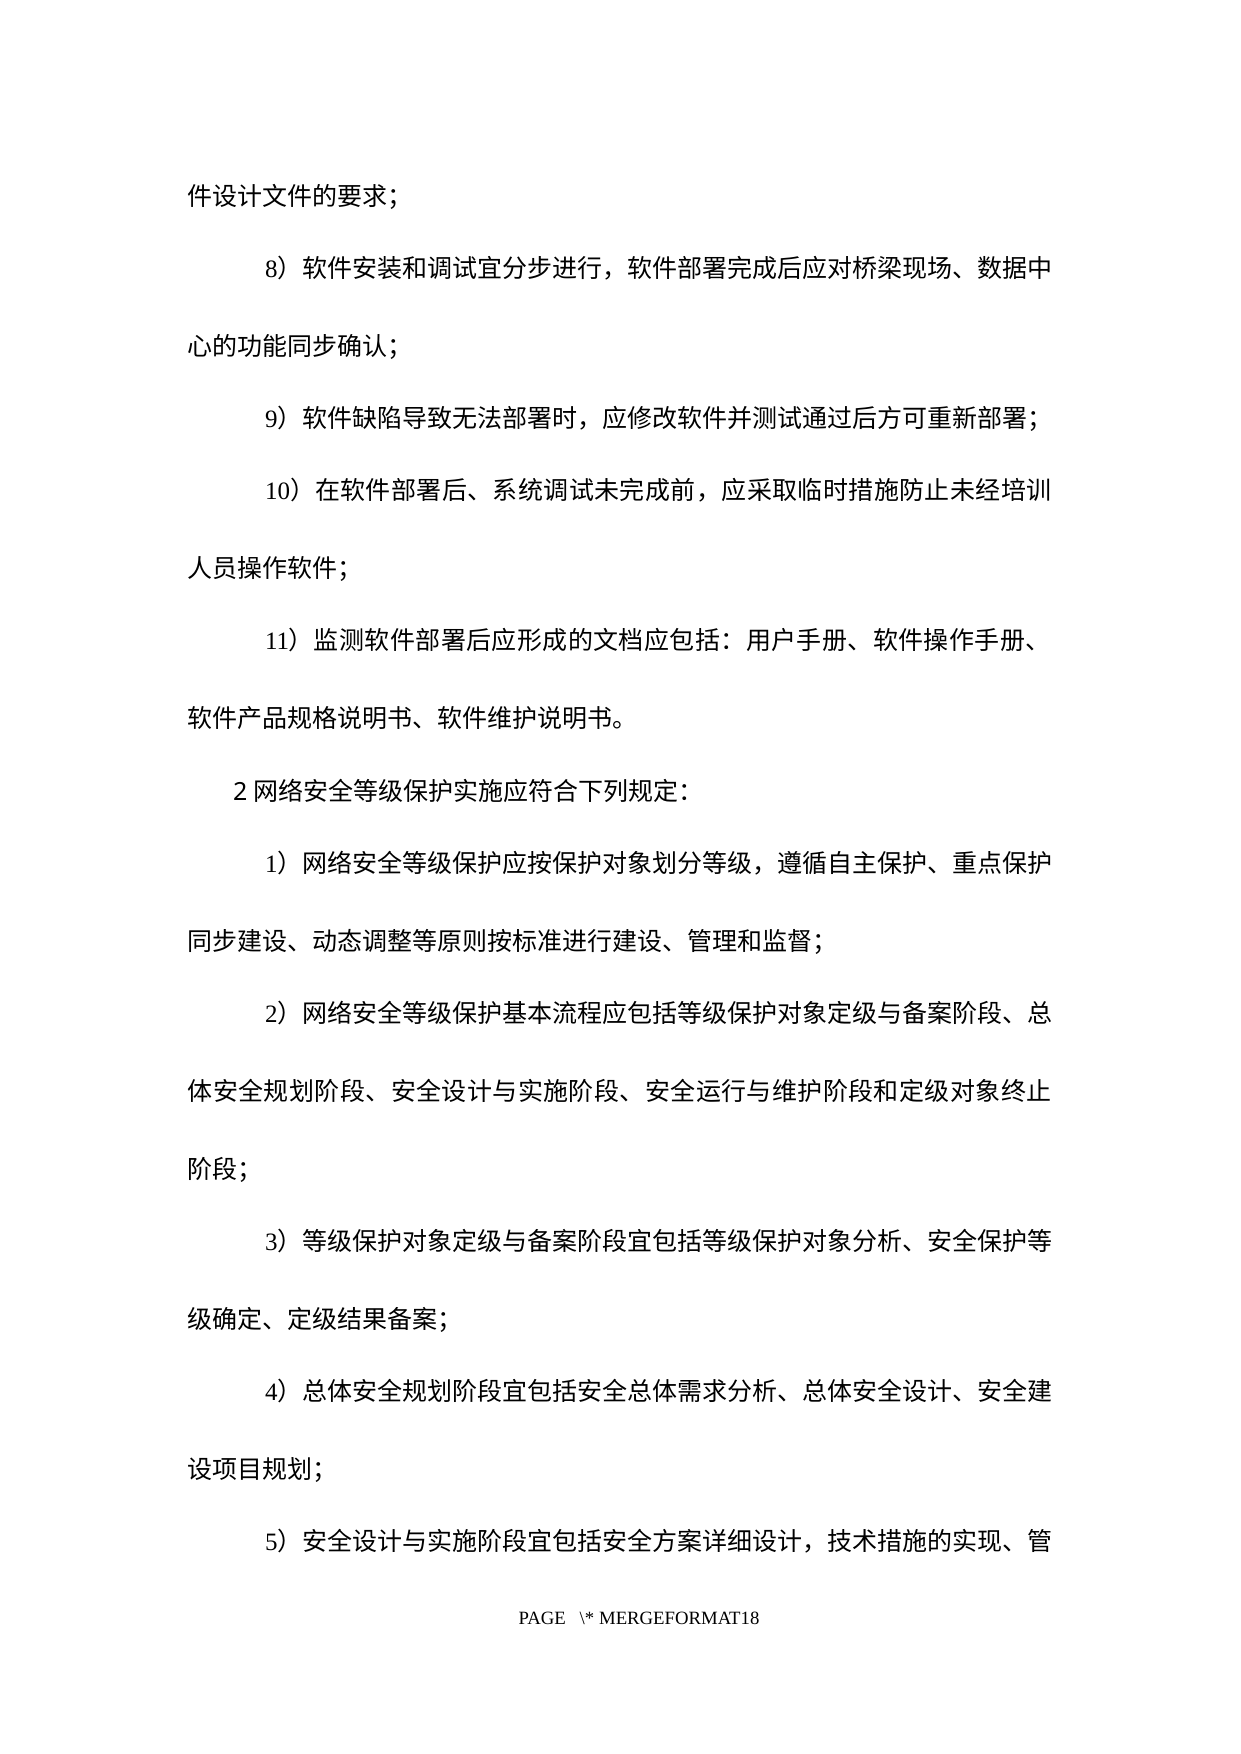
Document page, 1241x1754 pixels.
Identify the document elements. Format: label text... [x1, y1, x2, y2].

list 总体安全规划阶段宜包括安全总体需求分析、总体安全设计、安全建设项目规划； [187, 1357, 1053, 1500]
list 监测软件部署后应形成的文档应包括：用户手册、软件操作手册、软件产品规格说明书、软件维护说明书。 [187, 606, 1053, 749]
list 软件缺陷导致无法部署时，应修改软件并测试通过后方可重新部署； [187, 384, 1053, 449]
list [187, 162, 1053, 227]
list 软件安装和调试宜分步进行，软件部署完成后应对桥梁现场、数据中心的功能同步确认； [187, 234, 1053, 377]
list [187, 1507, 1053, 1572]
list 网络安全等级保护应按保护对象划分等级，遵循自主保护、重点保护、同步建设、动态调整等原则按标准进行建设、管理和监督； [187, 829, 1053, 972]
list 网络安全等级保护基本流程应包括等级保护对象定级与备案阶段、总体安全规划阶段、安全设计与实施阶段、安全运行与维护阶段和定级对象终止阶段； [187, 979, 1053, 1200]
list 网络安全等级保护实施应符合下列规定： [187, 757, 1053, 822]
list 等级保护对象定级与备案阶段宜包括等级保护对象分析、安全保护等级确定、定级结果备案； [187, 1207, 1053, 1350]
list 在软件部署后、系统调试未完成前，应采取临时措施防止未经培训人员操作软件； [187, 456, 1053, 599]
